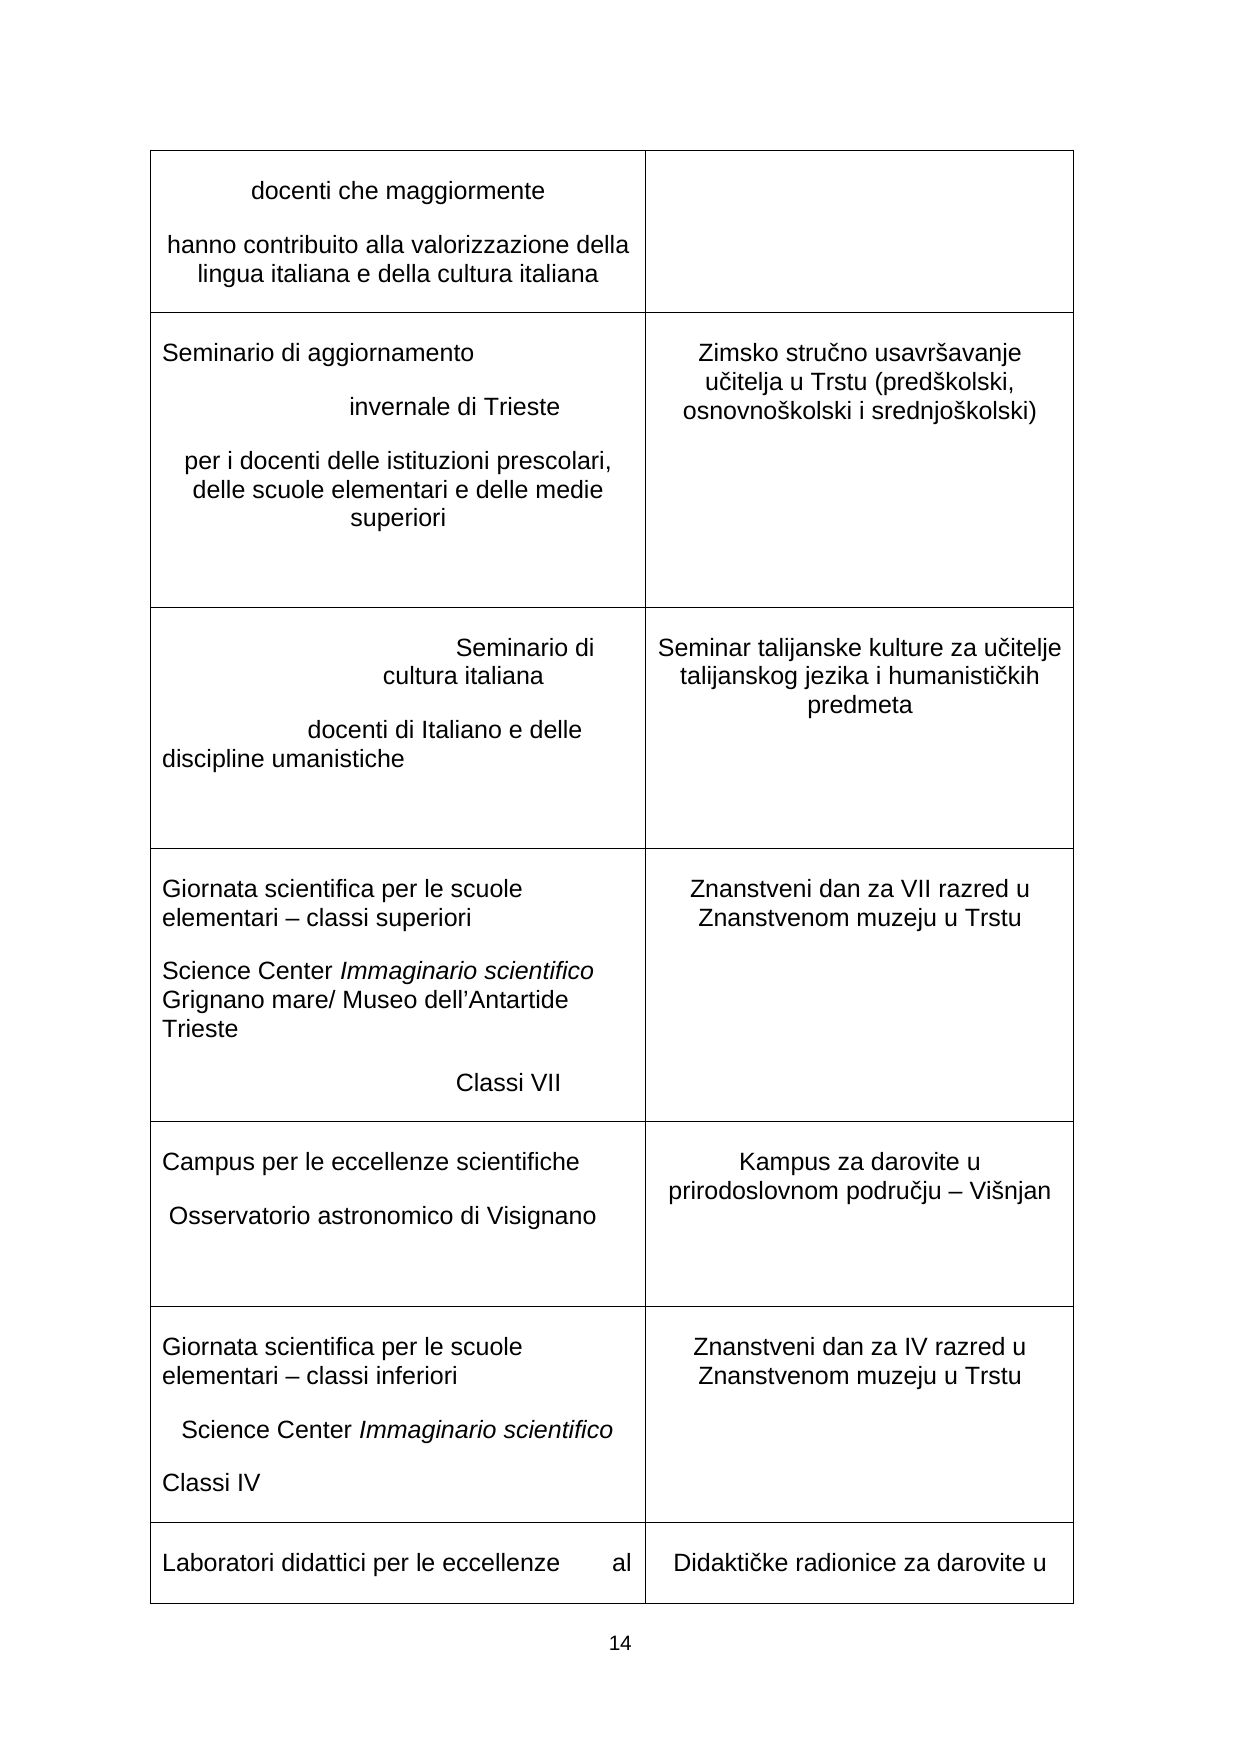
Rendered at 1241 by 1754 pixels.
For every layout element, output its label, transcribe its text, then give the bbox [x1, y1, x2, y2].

table_cell Seminario di cultura italiana docenti di Italiano e delle discipline umanistiche [151, 608, 645, 848]
table_cell Znanstveni dan za VII razred u Znanstvenom muzeju u Trstu [646, 849, 1073, 1121]
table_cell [646, 151, 1073, 312]
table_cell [646, 1523, 1073, 1603]
table_cell Kampus za darovite u prirodoslovnom području – Višnjan [646, 1122, 1073, 1306]
table_cell Seminario di aggiornamento invernale di Trieste per i docenti delle istituzioni prescolari, delle scuole elementari e delle medie superiori [151, 313, 645, 607]
table_cell Znanstveni dan za IV razred u Znanstvenom muzeju u Trstu [646, 1307, 1073, 1522]
table_cell Seminar talijanske kulture za učitelje talijanskog jezika i humanističkih predmeta [646, 608, 1073, 848]
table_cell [151, 151, 645, 312]
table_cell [151, 1523, 645, 1603]
table_cell Giornata scientifica per le scuole elementari – classi inferiori Science Center Immaginario scientifico Classi IV [151, 1307, 645, 1522]
table_cell Zimsko stručno usavršavanje učitelja u Trstu (predškolski, osnovnoškolski i srednjoškolski) [646, 313, 1073, 607]
table_cell Giornata scientifica per le scuole elementari – classi superiori Science Center Immaginario scientifico Grignano mare/ Museo dell’Antartide Trieste Classi VII [151, 849, 645, 1121]
table_cell Campus per le eccellenze scientifiche Osservatorio astronomico di Visignano [151, 1122, 645, 1306]
